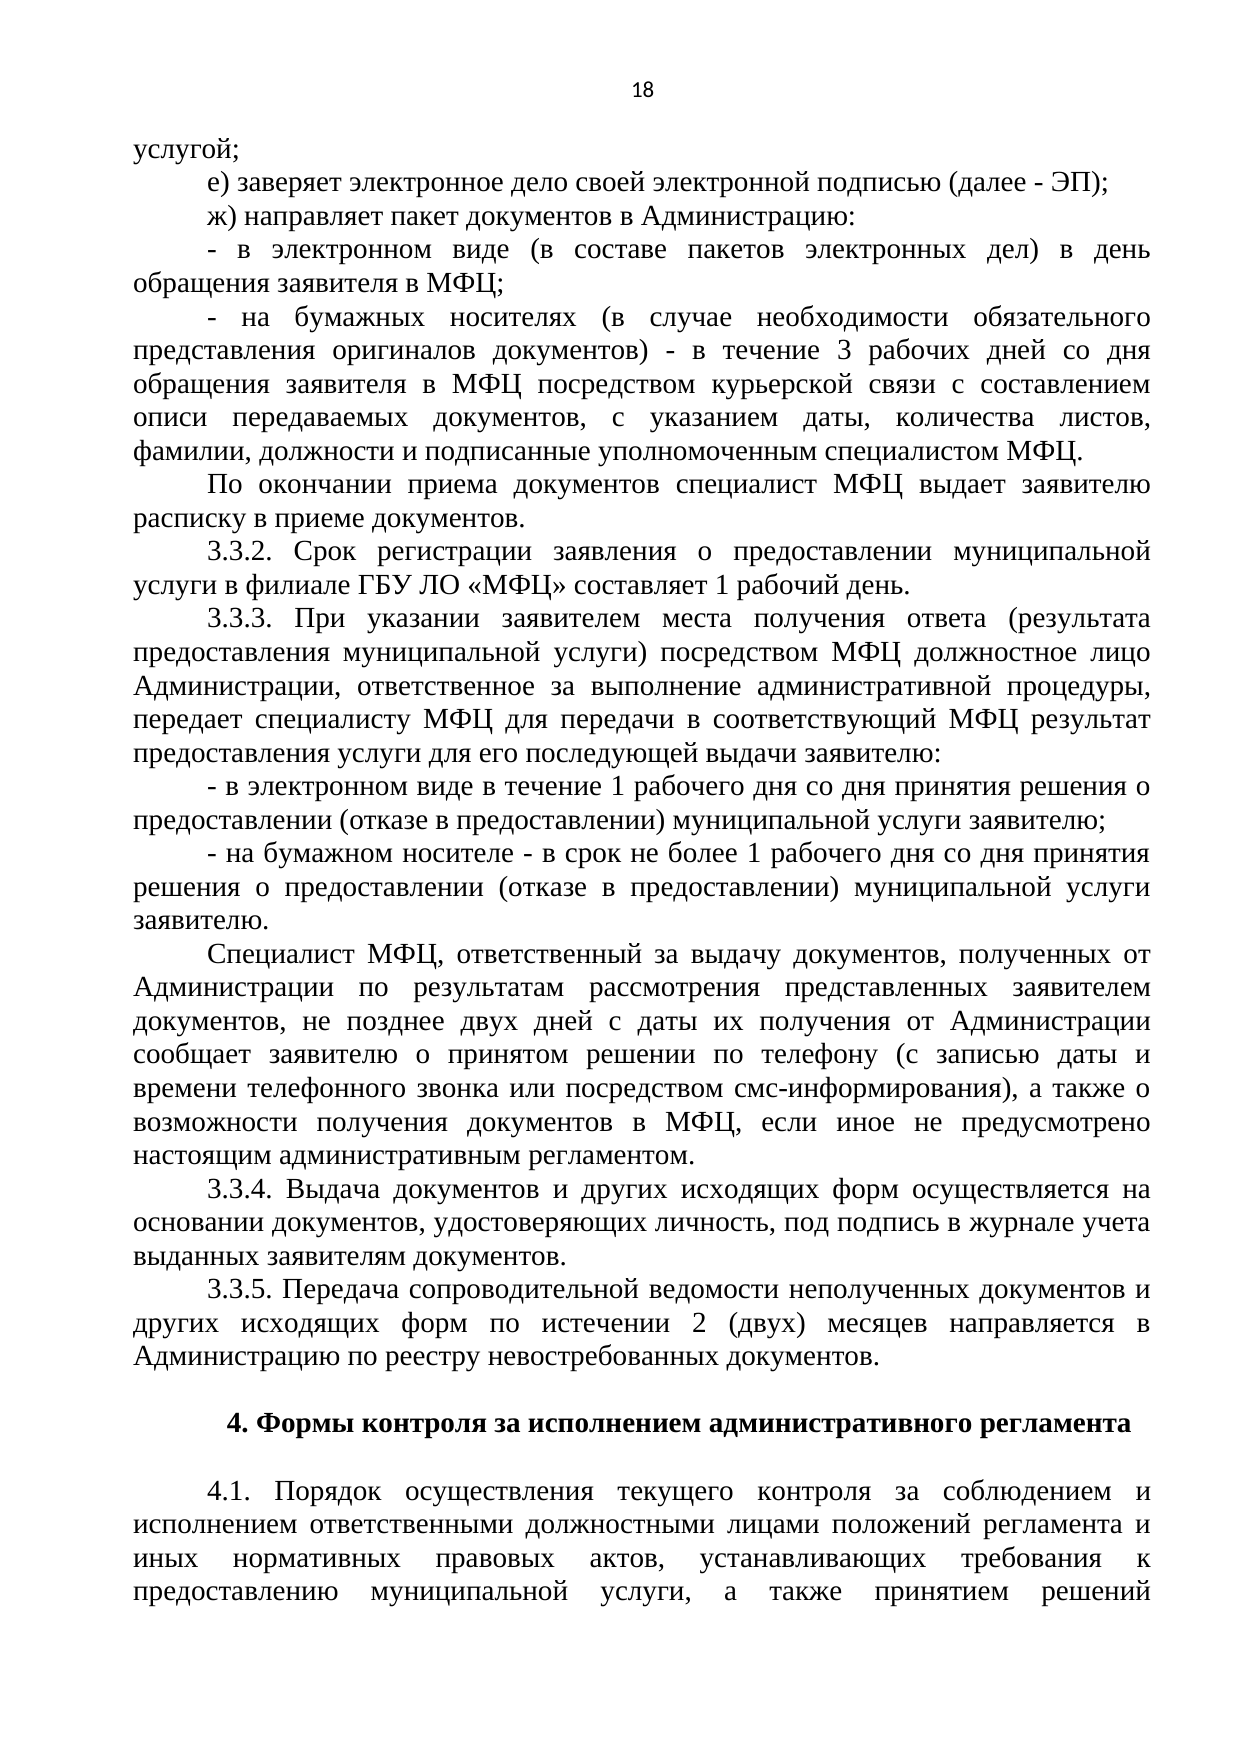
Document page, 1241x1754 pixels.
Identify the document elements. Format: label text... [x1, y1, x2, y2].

text По окончании приема документов специалист МФЦ выдает заявителю расписку в приеме документов. [133, 466, 1152, 533]
text - на бумажных носителях (в случае необходимости обязательного представления оригиналов документов) - в течение 3 рабочих дней со дня обращения заявителя в МФЦ посредством курьерской связи с составлением описи передаваемых документов, с указанием даты, количества листов, фамилии, должности и подписанные уполномоченным специалистом МФЦ. [133, 299, 1152, 466]
text 3.3.4. Выдача документов и других исходящих форм осуществляется на основании документов, удостоверяющих личность, под подпись в журнале учета выданных заявителям документов. [133, 1171, 1152, 1271]
text - в электронном виде в течение 1 рабочего дня со дня принятия решения о предоставлении (отказе в предоставлении) муниципальной услуги заявителю; [133, 768, 1152, 835]
text 3.3.5. Передача сопроводительной ведомости неполученных документов и других исходящих форм по истечении 2 (двух) месяцев направляется в Администрацию по реестру невостребованных документов. [133, 1271, 1152, 1372]
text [133, 1473, 1152, 1607]
text 3.3.3. При указании заявителем места получения ответа (результата предоставления муниципальной услуги) посредством МФЦ должностное лицо Администрации, ответственное за выполнение административной процедуры, передает специалисту МФЦ для передачи в соответствующий МФЦ результат предоставления услуги для его последующей выдачи заявителю: [133, 601, 1152, 768]
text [133, 131, 1152, 164]
text е) заверяет электронное дело своей электронной подписью (далее - ЭП); [133, 164, 1152, 198]
text - в электронном виде (в составе пакетов электронных дел) в день обращения заявителя в МФЦ; [133, 232, 1152, 299]
text 3.3.2. Срок регистрации заявления о предоставлении муниципальной услуги в филиале ГБУ ЛО «МФЦ» составляет 1 рабочий день. [133, 533, 1152, 601]
text 4. Формы контроля за исполнением административного регламента [133, 1406, 1152, 1439]
text ж) направляет пакет документов в Администрацию: [133, 198, 1152, 232]
text - на бумажном носителе - в срок не более 1 рабочего дня со дня принятия решения о предоставлении (отказе в предоставлении) муниципальной услуги заявителю. [133, 835, 1152, 936]
text Специалист МФЦ, ответственный за выдачу документов, полученных от Администрации по результатам рассмотрения представленных заявителем документов, не позднее двух дней с даты их получения от Администрации сообщает заявителю о принятом решении по телефону (с записью даты и времени телефонного звонка или посредством смс-информирования), а также о возможности получения документов в МФЦ, если иное не предусмотрено настоящим административным регламентом. [133, 936, 1152, 1171]
